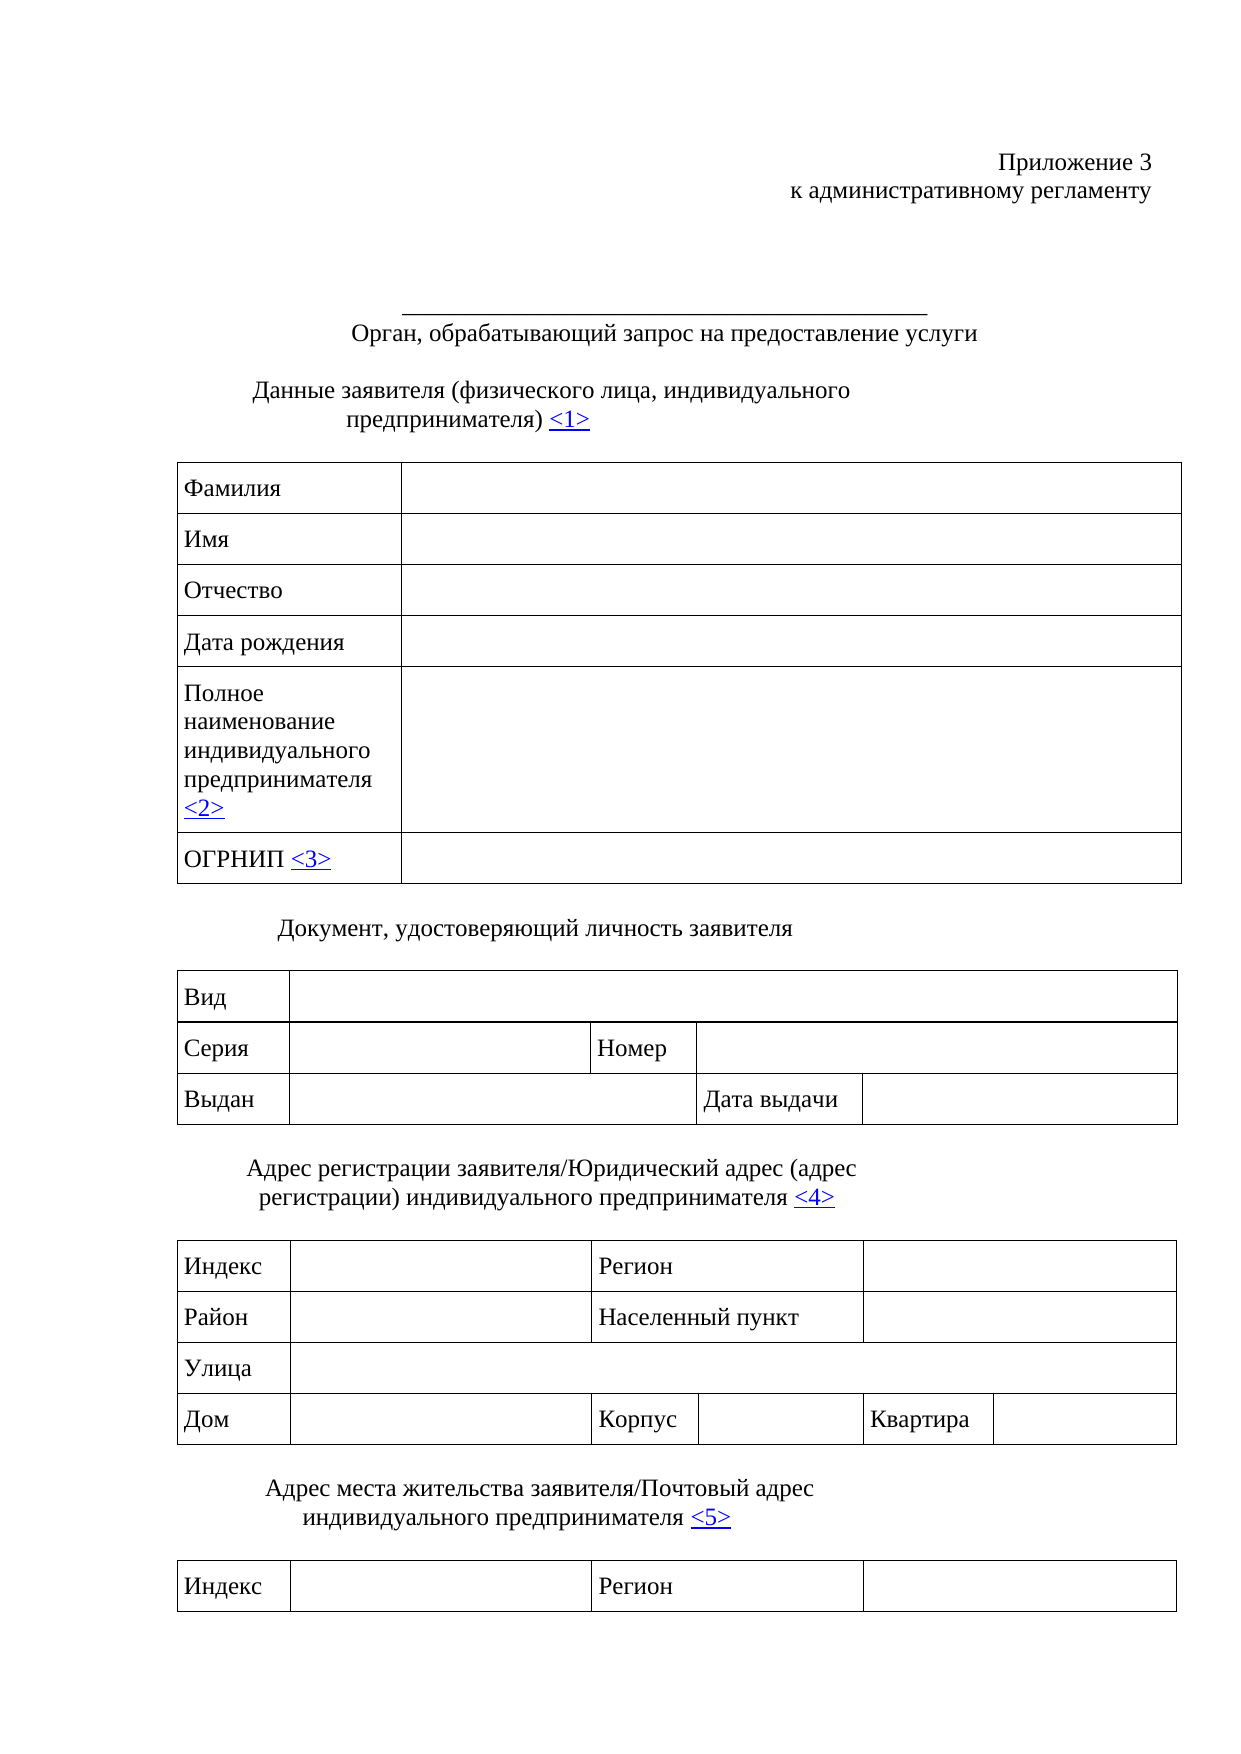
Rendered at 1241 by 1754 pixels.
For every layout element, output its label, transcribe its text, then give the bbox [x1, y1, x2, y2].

text Приложение 3 [177, 147, 1152, 176]
table_cell Корпус [592, 1394, 698, 1444]
table_cell [863, 1074, 1177, 1123]
table_cell [291, 1394, 591, 1444]
table_header [864, 1241, 1176, 1291]
table_header Фамилия [178, 463, 401, 513]
table_header [402, 463, 1181, 513]
table_header Индекс [178, 1561, 290, 1611]
table_cell [402, 565, 1181, 615]
table_cell Район [178, 1292, 290, 1342]
text Документ, удостоверяющий личность заявителя [177, 913, 1152, 942]
table_cell [697, 1023, 1177, 1072]
table_cell Улица [178, 1343, 290, 1393]
text к административному регламенту [177, 176, 1152, 204]
table_cell [290, 1074, 696, 1123]
table_cell Имя [178, 514, 401, 564]
table_cell ОГРНИП <3> [178, 833, 401, 883]
table_cell [864, 1292, 1176, 1342]
table_header [291, 1241, 591, 1291]
table_cell [699, 1394, 863, 1444]
table_cell Выдан [178, 1074, 289, 1123]
table_header Регион [592, 1241, 863, 1291]
table_header Вид [178, 971, 289, 1021]
text предпринимателя) <1> [177, 404, 1152, 433]
text Орган, обрабатывающий запрос на предоставление услуги [177, 318, 1152, 347]
table_cell [402, 616, 1181, 666]
table_header Индекс [178, 1241, 290, 1291]
table_header [291, 1561, 591, 1611]
table_cell Отчество [178, 565, 401, 615]
text __________________________________________ [177, 289, 1152, 318]
table_cell Серия [178, 1023, 289, 1072]
table_cell Номер [591, 1023, 696, 1072]
text Адрес места жительства заявителя/Почтовый адрес [177, 1473, 1152, 1502]
table_cell [291, 1292, 591, 1342]
table_cell Квартира [864, 1394, 993, 1444]
text Адрес регистрации заявителя/Юридический адрес (адрес [177, 1153, 1152, 1182]
table_cell Дата рождения [178, 616, 401, 666]
table_cell [994, 1394, 1176, 1444]
table_cell [402, 667, 1181, 832]
table_cell [402, 514, 1181, 564]
table_cell Населенный пункт [592, 1292, 863, 1342]
table_cell [290, 1023, 590, 1072]
table_cell [291, 1343, 1176, 1393]
table_cell Полное наименование индивидуального предпринимателя <2> [178, 667, 401, 832]
table_header Регион [592, 1561, 863, 1611]
table_cell Дата выдачи [697, 1074, 862, 1123]
text индивидуального предпринимателя <5> [177, 1502, 1152, 1531]
table_cell [402, 833, 1181, 883]
text регистрации) индивидуального предпринимателя <4> [177, 1182, 1152, 1211]
table_header [864, 1561, 1176, 1611]
table_header [290, 971, 1177, 1021]
text Данные заявителя (физического лица, индивидуального [177, 376, 1152, 404]
table_cell Дом [178, 1394, 290, 1444]
